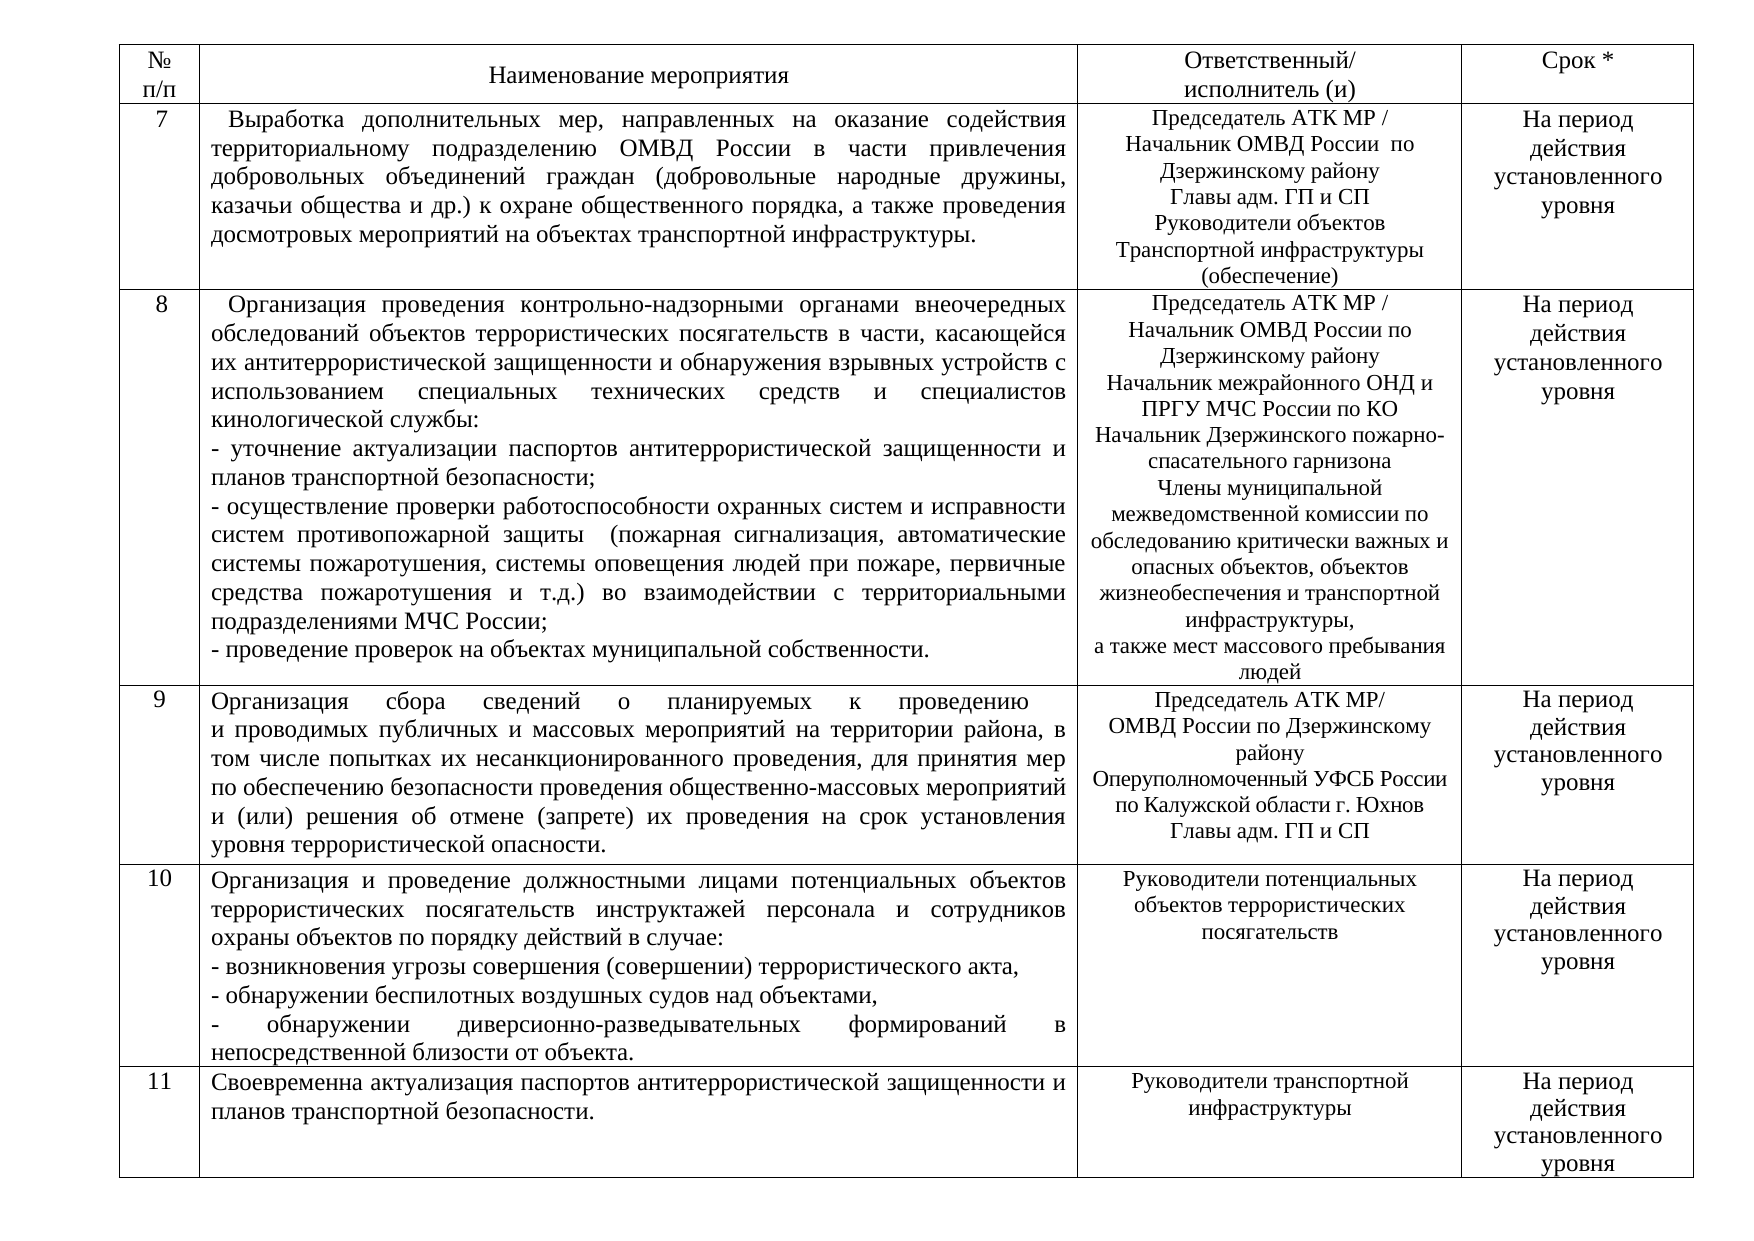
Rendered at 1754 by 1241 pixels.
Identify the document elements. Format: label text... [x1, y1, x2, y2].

table_cell Председатель АТК МР/ ОМВД России по Дзержинскому району Оперуполномоченный УФСБ России по Калужской области г. Юхнов Главы адм. ГП и СП [1078, 686, 1461, 864]
table_cell Руководители транспортной инфраструктуры [1078, 1067, 1461, 1177]
table_cell 7 [120, 104, 199, 288]
table_cell 9 [120, 686, 199, 864]
table_cell На период действия установленного уровня [1462, 290, 1693, 685]
table_header № п/п [120, 45, 199, 103]
table_header Срок * [1462, 45, 1693, 103]
table_cell На период действия установленного уровня [1462, 865, 1693, 1066]
table_cell Руководители потенциальных объектов террористических посягательств [1078, 865, 1461, 1066]
table_cell На период действия установленного уровня [1462, 686, 1693, 864]
table_cell Своевременна актуализация паспортов антитеррористической защищенности и планов транспортной безопасности. [200, 1067, 1077, 1177]
table_cell Организация проведения контрольно-надзорными органами внеочередных обследований объектов террористических посягательств в части, касающейся их антитеррористической защищенности и обнаружения взрывных устройств с использованием специальных технических средств и специалистов кинологической службы: - уточнение актуализации паспортов антитеррористической защищенности и планов транспортной безопасности; - осуществление проверки работоспособности охранных систем и исправности систем противопожарной защиты (пожарная сигнализация, автоматические системы пожаротушения, системы оповещения людей при пожаре, первичные средства пожаротушения и т.д.) во взаимодействии с территориальными подразделениями МЧС России; - проведение проверок на объектах муниципальной собственности. [200, 290, 1077, 685]
table_cell Выработка дополнительных мер, направленных на оказание содействия территориальному подразделению ОМВД России в части привлечения добровольных объединений граждан (добровольные народные дружины, казачьи общества и др.) к охране общественного порядка, а также проведения досмотровых мероприятий на объектах транспортной инфраструктуры. [200, 104, 1077, 288]
table_cell Организация и проведение должностными лицами потенциальных объектов террористических посягательств инструктажей персонала и сотрудников охраны объектов по порядку действий в случае: - возникновения угрозы совершения (совершении) террористического акта, - обнаружении беспилотных воздушных судов над объектами, - обнаружении диверсионно-разведывательных формирований в непосредственной близости от объекта. [200, 865, 1077, 1066]
table_cell Организация сбора сведений о планируемых к проведению и проводимых публичных и массовых мероприятий на территории района, в том числе попытках их несанкционированного проведения, для принятия мер по обеспечению безопасности проведения общественно-массовых мероприятий и (или) решения об отмене (запрете) их проведения на срок установления уровня террористической опасности. [200, 686, 1077, 864]
table_cell Председатель АТК МР / Начальник ОМВД России по Дзержинскому району Начальник межрайонного ОНД и ПРГУ МЧС России по КО Начальник Дзержинского пожарно-спасательного гарнизона Члены муниципальной межведомственной комиссии по обследованию критически важных и опасных объектов, объектов жизнеобеспечения и транспортной инфраструктуры, а также мест массового пребывания людей [1078, 290, 1461, 685]
table_cell 11 [120, 1067, 199, 1177]
table_cell 8 [120, 290, 199, 685]
table_cell 10 [120, 865, 199, 1066]
table_header Наименование мероприятия [200, 45, 1077, 103]
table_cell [1462, 1067, 1693, 1177]
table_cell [1462, 104, 1693, 288]
table_header Ответственный/ исполнитель (и) [1078, 45, 1461, 103]
table_cell Председатель АТК МР / Начальник ОМВД России по Дзержинскому району Главы адм. ГП и СП Руководители объектов Транспортной инфраструктуры (обеспечение) [1078, 104, 1461, 288]
